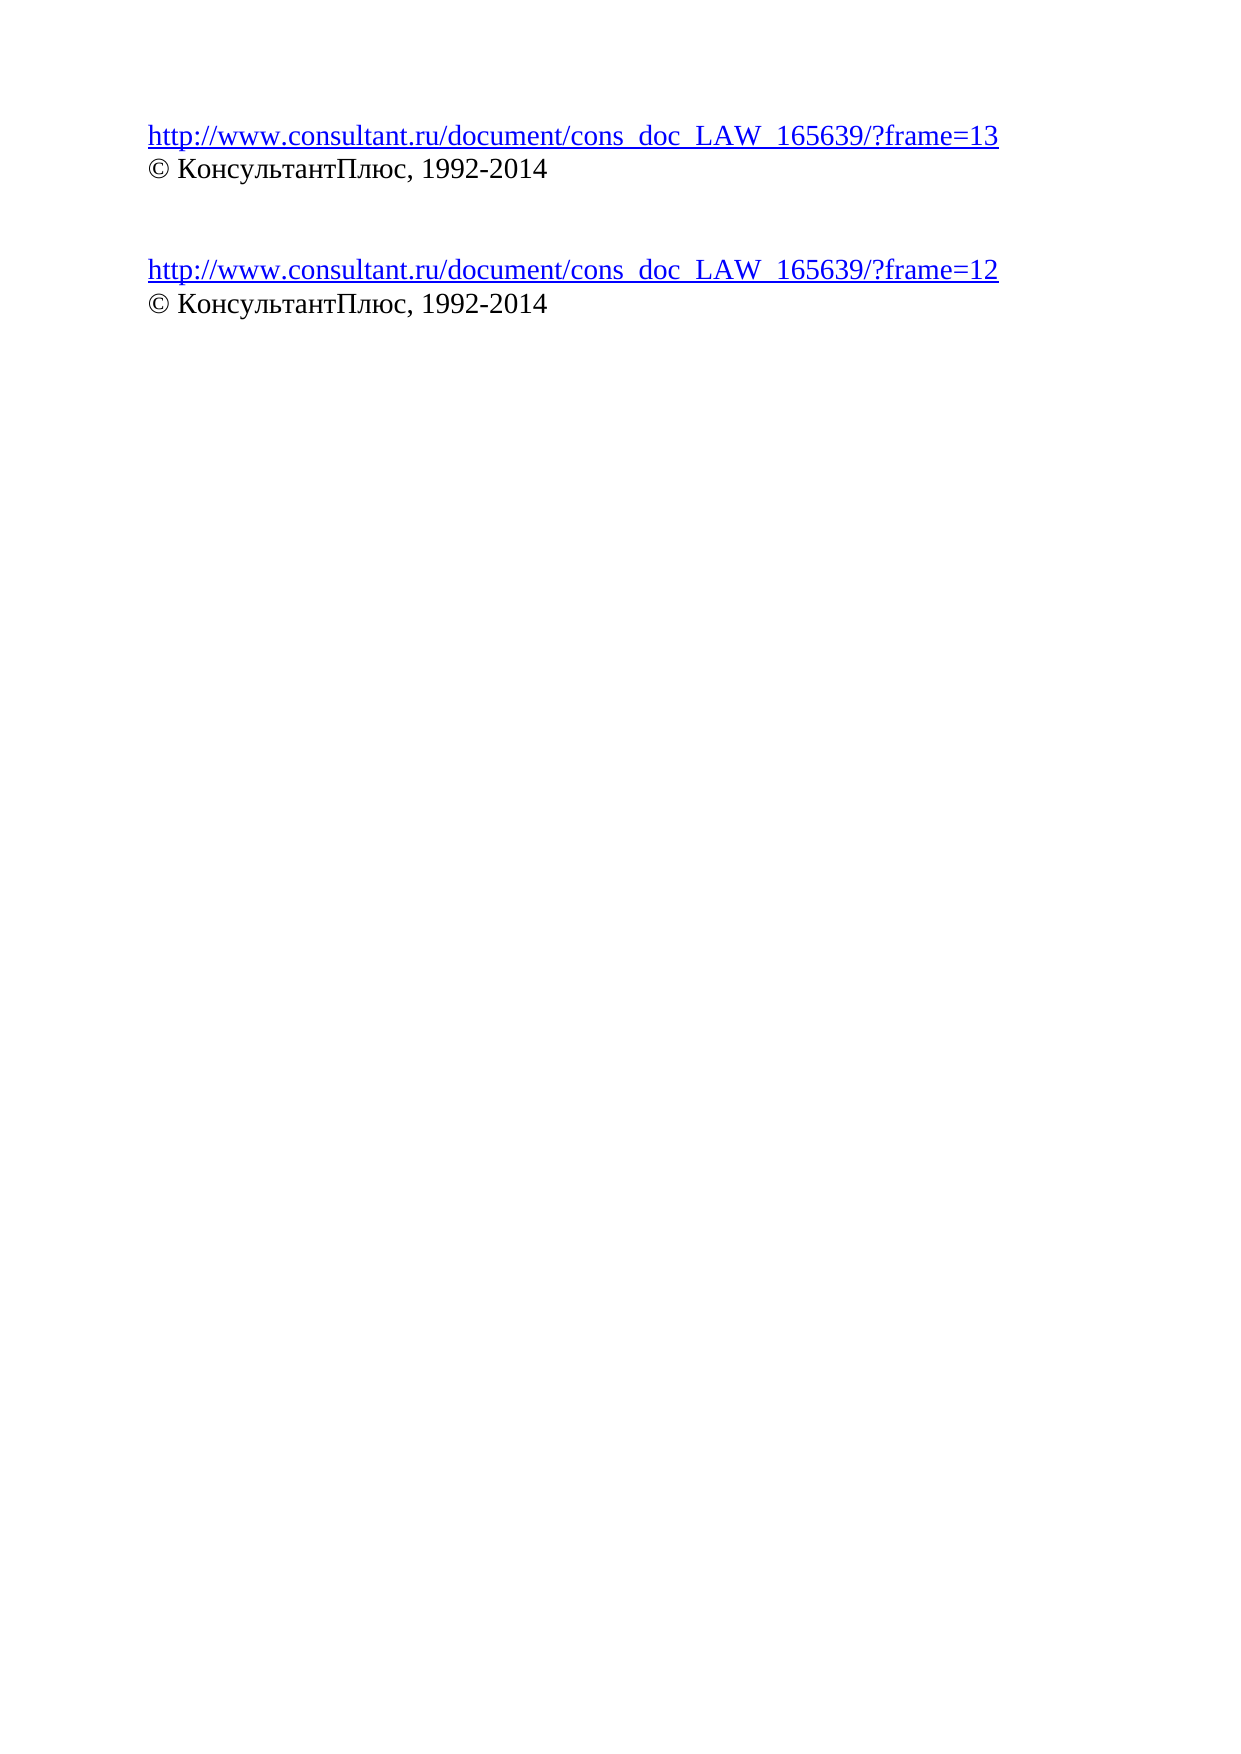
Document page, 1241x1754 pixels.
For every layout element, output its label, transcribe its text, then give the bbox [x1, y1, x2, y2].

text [148, 118, 1181, 185]
text http://www.consultant.ru/document/cons_doc_LAW_165639/?frame=12 © КонсультантПлюс, 1992-2014 [148, 185, 1181, 319]
